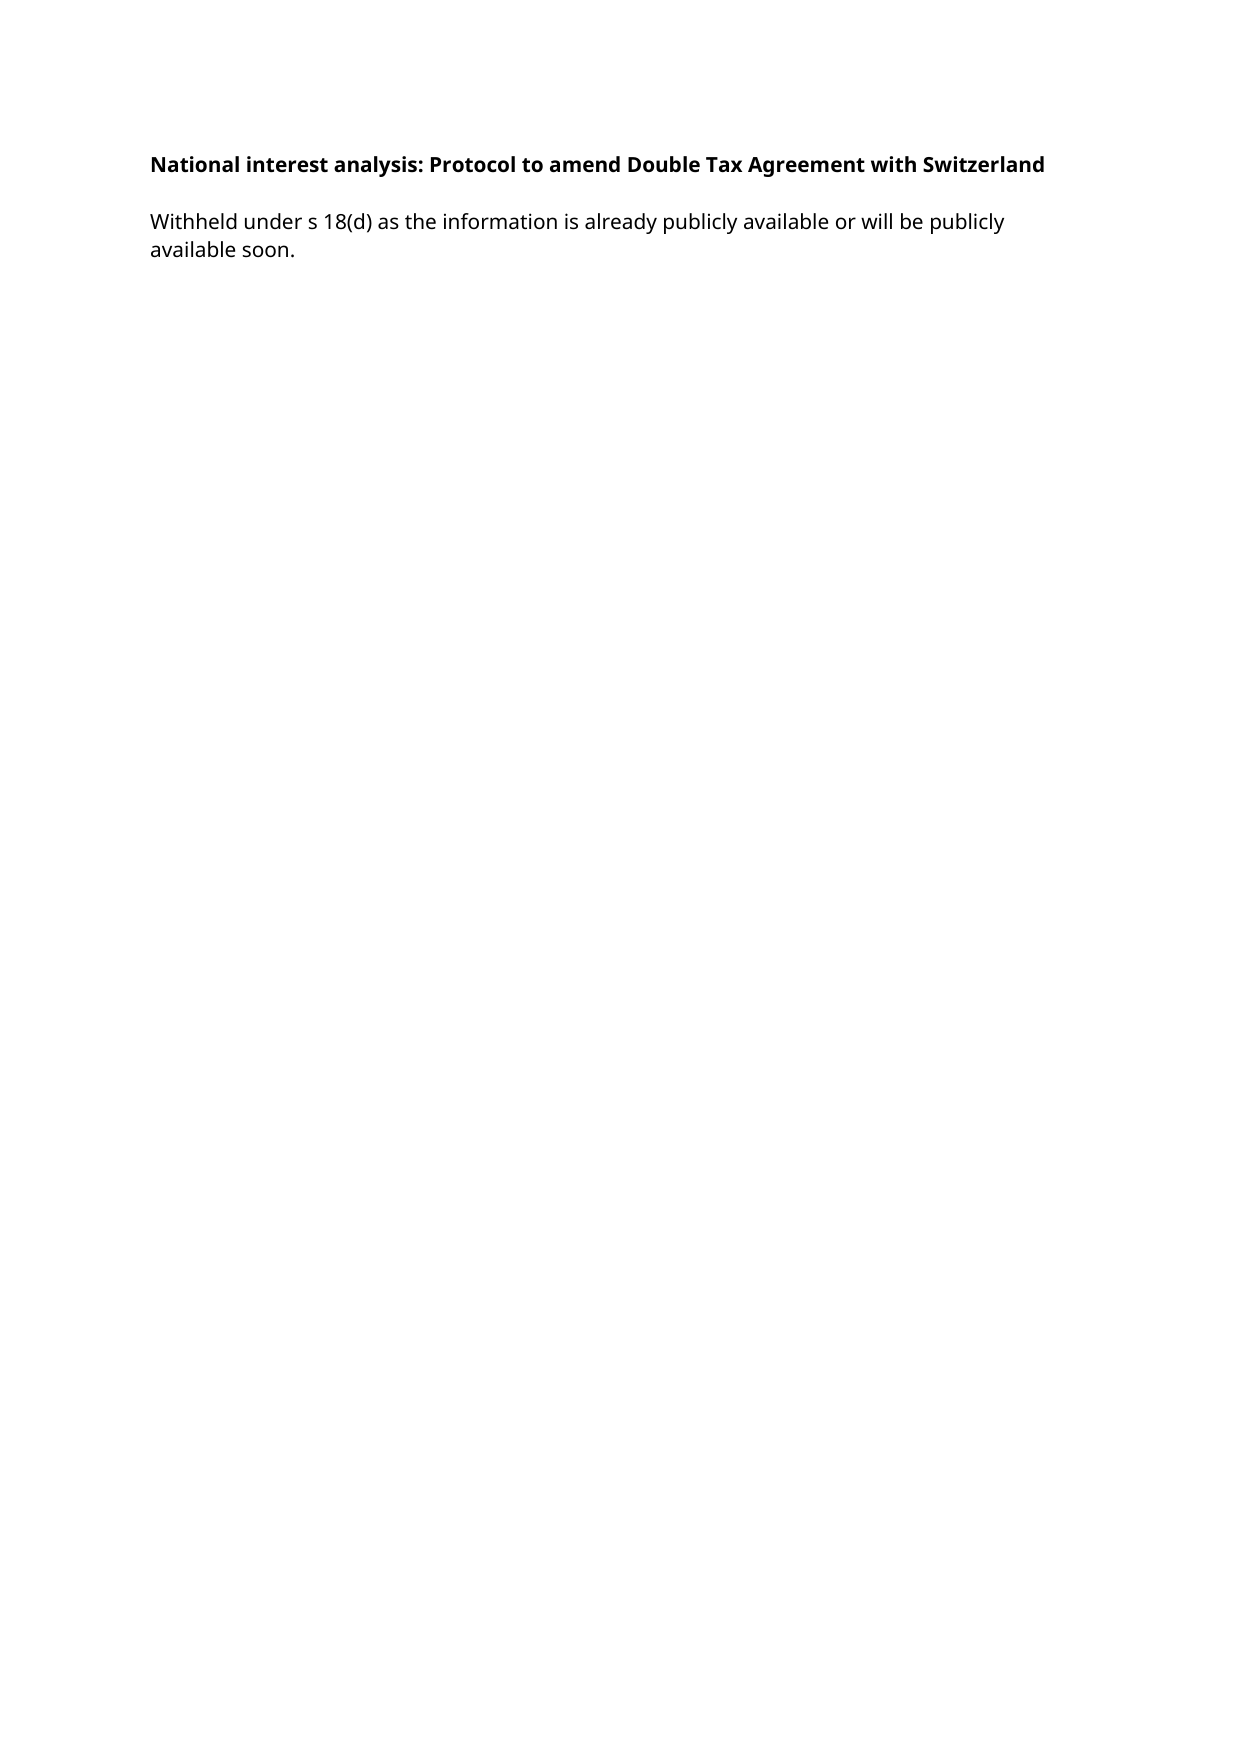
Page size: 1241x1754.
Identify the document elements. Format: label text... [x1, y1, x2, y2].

text National interest analysis: Protocol to amend Double Tax Agreement with Switzerland [150, 150, 1090, 178]
text Withheld under s 18(d) as the information is already publicly available or will be publicly available soon. [150, 207, 1090, 264]
